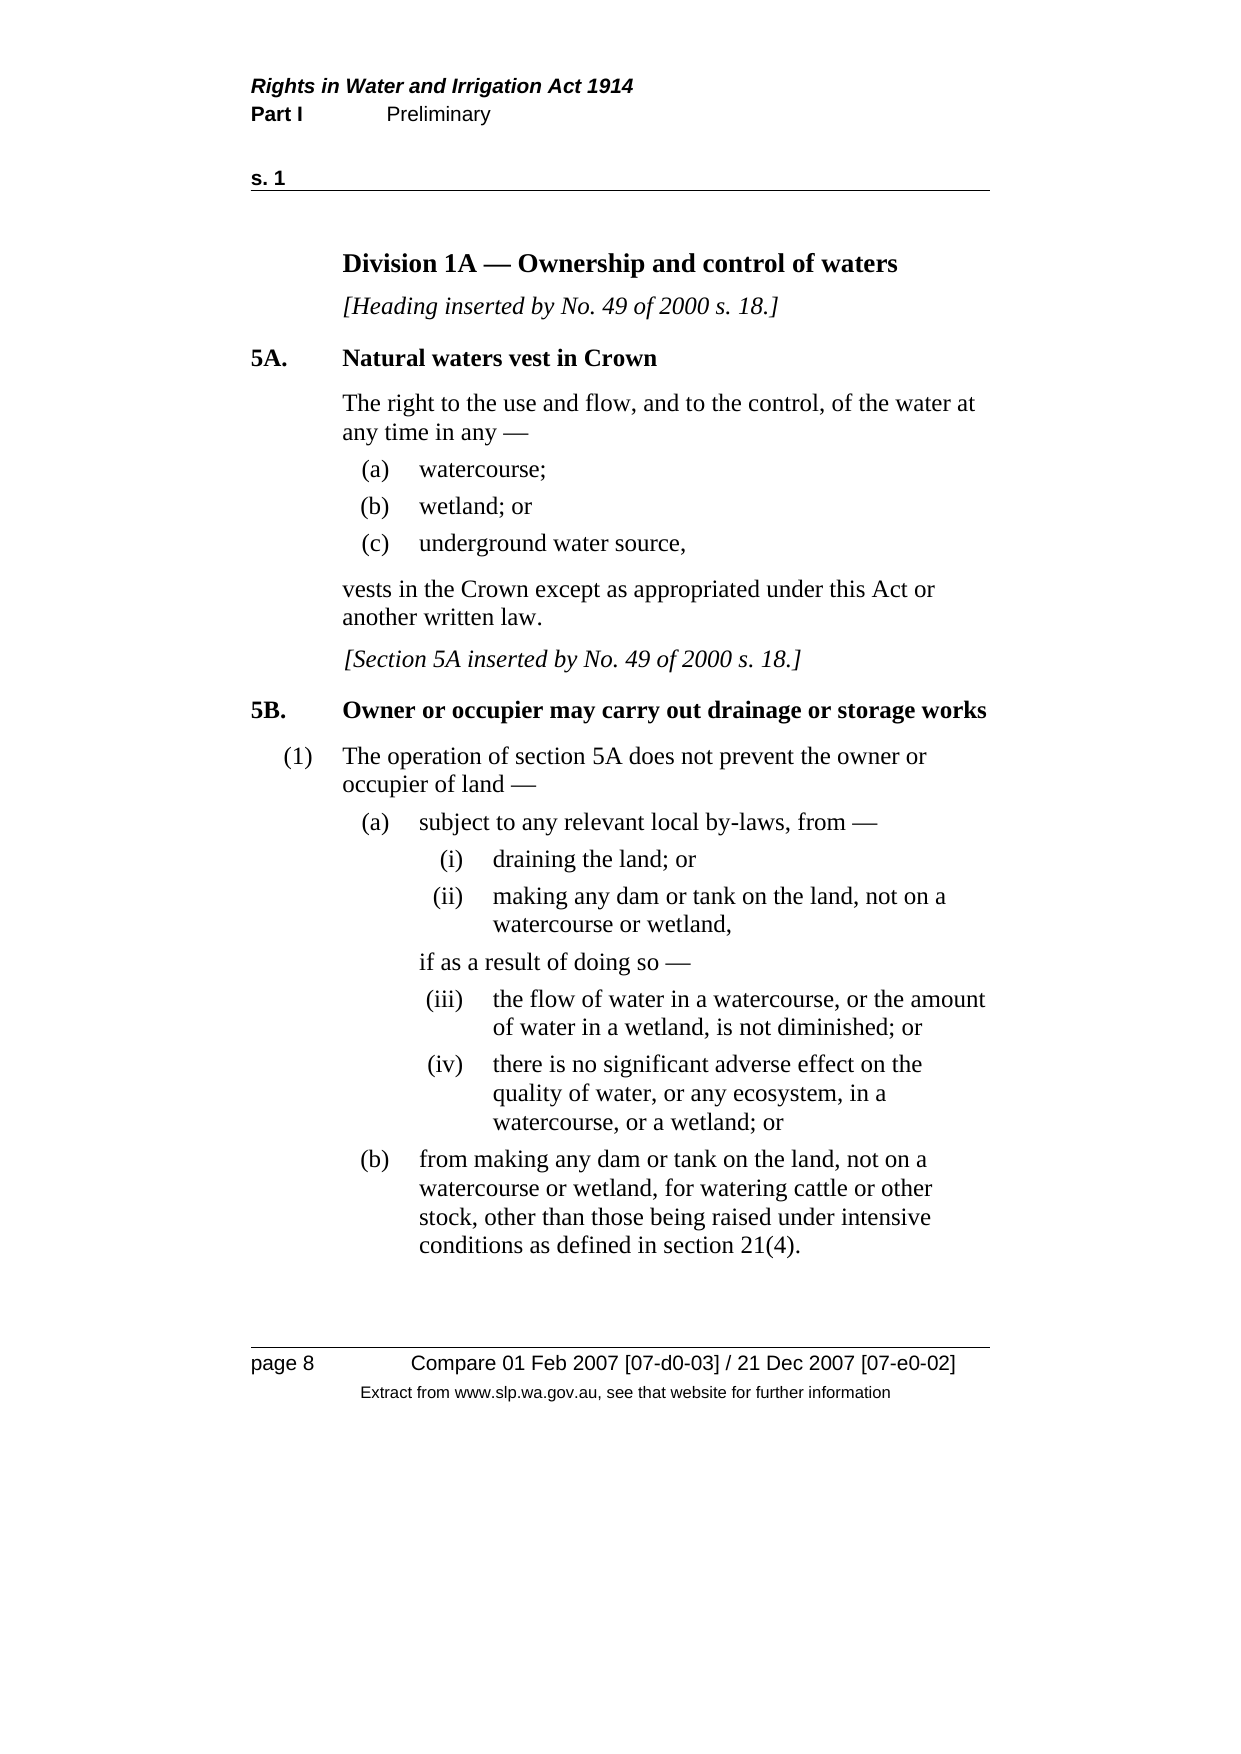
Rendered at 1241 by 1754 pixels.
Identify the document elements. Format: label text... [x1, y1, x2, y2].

text (a) subject to any relevant local by-laws, from — [251, 807, 990, 835]
subtitle [Heading inserted by No. 49 of 2000 s. 18.] [251, 291, 990, 320]
subtitle 5A. Natural waters vest in Crown [251, 343, 990, 372]
text (c) underground water source, [251, 528, 990, 557]
text (i) draining the land; or [251, 844, 990, 872]
text (a) watercourse; [251, 454, 990, 483]
subtitle Division 1A — Ownership and control of waters [251, 247, 990, 279]
text if as a result of doing so — [251, 947, 990, 975]
text (b) wetland; or [251, 491, 990, 520]
text (1) The operation of section 5A does not prevent the owner or occupier of land — [251, 741, 990, 798]
text The right to the use and flow, and to the control, of the water at any time in any — [251, 388, 990, 446]
text (iv) there is no significant adverse effect on the quality of water, or any ecosystem, in a watercourse, or a wetland; or [251, 1049, 990, 1136]
text vests in the Crown except as appropriated under this Act or another written law. [251, 574, 990, 631]
text (b) from making any dam or tank on the land, not on a watercourse or wetland, for watering cattle or other stock, other than those being raised under intensive conditions as defined in section 21(4). [251, 1144, 990, 1259]
subtitle 5B. Owner or occupier may carry out drainage or storage works [251, 695, 990, 724]
text [Section 5A inserted by No. 49 of 2000 s. 18.] [251, 644, 990, 672]
text (iii) the flow of water in a watercourse, or the amount of water in a wetland, is not diminished; or [251, 984, 990, 1041]
text (ii) making any dam or tank on the land, not on a watercourse or wetland, [251, 881, 990, 938]
